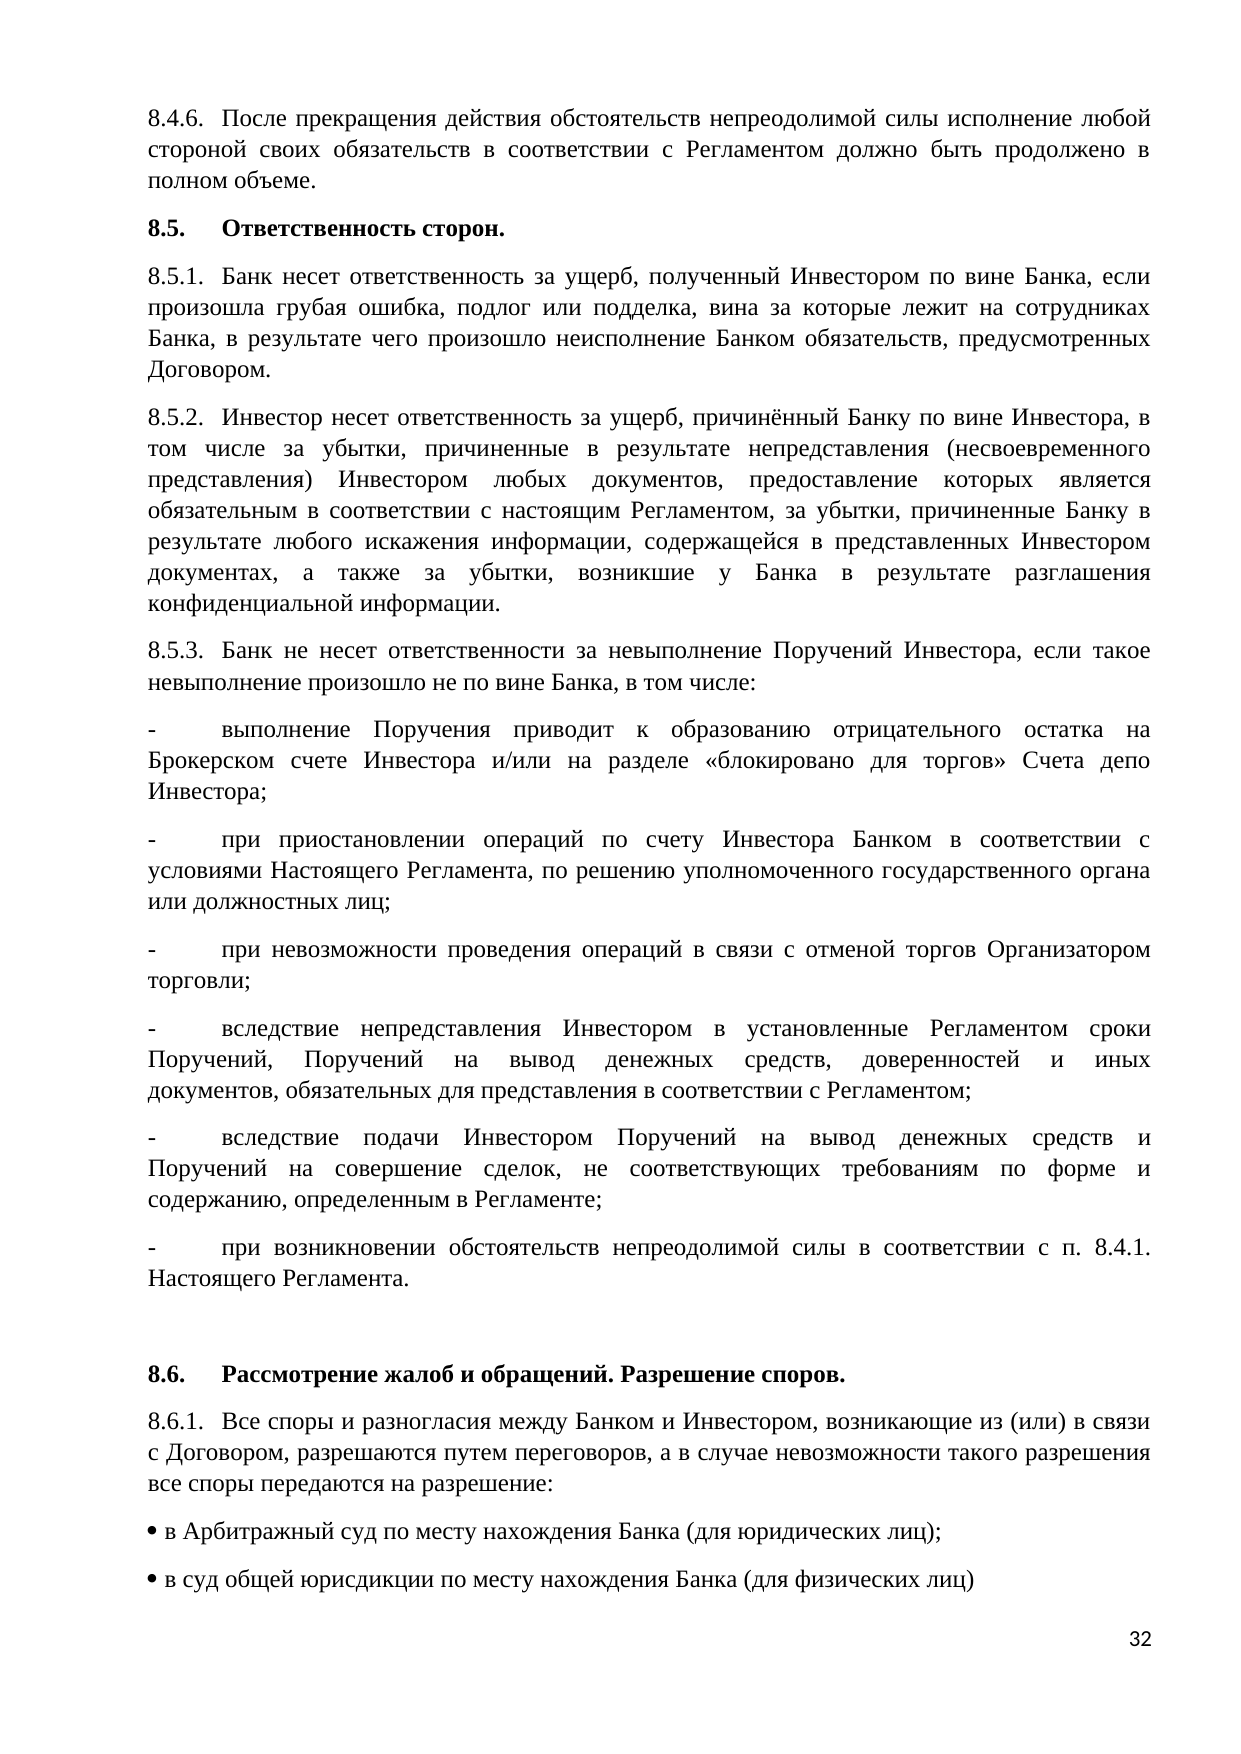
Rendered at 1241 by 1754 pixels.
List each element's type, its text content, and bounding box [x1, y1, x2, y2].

text 8.5.1. Банк несет ответственность за ущерб, полученный Инвестором по вине Банка, если произошла грубая ошибка, подлог или подделка, вина за которые лежит на сотрудниках Банка, в результате чего произошло неисполнение Банком обязательств, предусмотренных Договором. [148, 261, 1152, 383]
text 8.4.6. После прекращения действия обстоятельств непреодолимой силы исполнение любой стороной своих обязательств в соответствии с Регламентом должно быть продолжено в полном объеме. [148, 103, 1152, 194]
text в Арбитражный суд по месту нахождения Банка (для юридических лиц); [148, 1516, 1152, 1545]
text 8.5. Ответственность сторон. [148, 213, 1152, 242]
text - вследствие непредставления Инвестором в установленные Регламентом сроки Поручений, Поручений на вывод денежных средств, доверенностей и иных документов, обязательных для представления в соответствии с Регламентом; [148, 1013, 1152, 1103]
text в суд общей юрисдикции по месту нахождения Банка (для физических лиц) [148, 1564, 1152, 1593]
text - при возникновении обстоятельств непреодолимой силы в соответствии с п. 8.4.1. Настоящего Регламента. [148, 1232, 1152, 1292]
text 8.6. Рассмотрение жалоб и обращений. Разрешение споров. [148, 1359, 1152, 1387]
text - при невозможности проведения операций в связи с отменой торгов Организатором торговли; [148, 934, 1152, 994]
text 8.5.2. Инвестор несет ответственность за ущерб, причинённый Банку по вине Инвестора, в том числе за убытки, причиненные в результате непредставления (несвоевременного представления) Инвестором любых документов, предоставление которых является обязательным в соответствии с настоящим Регламентом, за убытки, причиненные Банку в результате любого искажения информации, содержащейся в представленных Инвестором документах, а также за убытки, возникшие у Банка в результате разглашения конфиденциальной информации. [148, 402, 1152, 617]
text 8.6.1. Все споры и разногласия между Банком и Инвестором, возникающие из (или) в связи с Договором, разрешаются путем переговоров, а в случае невозможности такого разрешения все споры передаются на разрешение: [148, 1406, 1152, 1497]
text - выполнение Поручения приводит к образованию отрицательного остатка на Брокерском счете Инвестора и/или на разделе «блокировано для торгов» Счета депо Инвестора; [148, 714, 1152, 805]
text 8.5.3. Банк не несет ответственности за невыполнение Поручений Инвестора, если такое невыполнение произошло не по вине Банка, в том числе: [148, 636, 1152, 695]
text - при приостановлении операций по счету Инвестора Банком в соответствии с условиями Настоящего Регламента, по решению уполномоченного государственного органа или должностных лиц; [148, 824, 1152, 915]
text - вследствие подачи Инвестором Поручений на вывод денежных средств и Поручений на совершение сделок, не соответствующих требованиям по форме и содержанию, определенным в Регламенте; [148, 1122, 1152, 1213]
